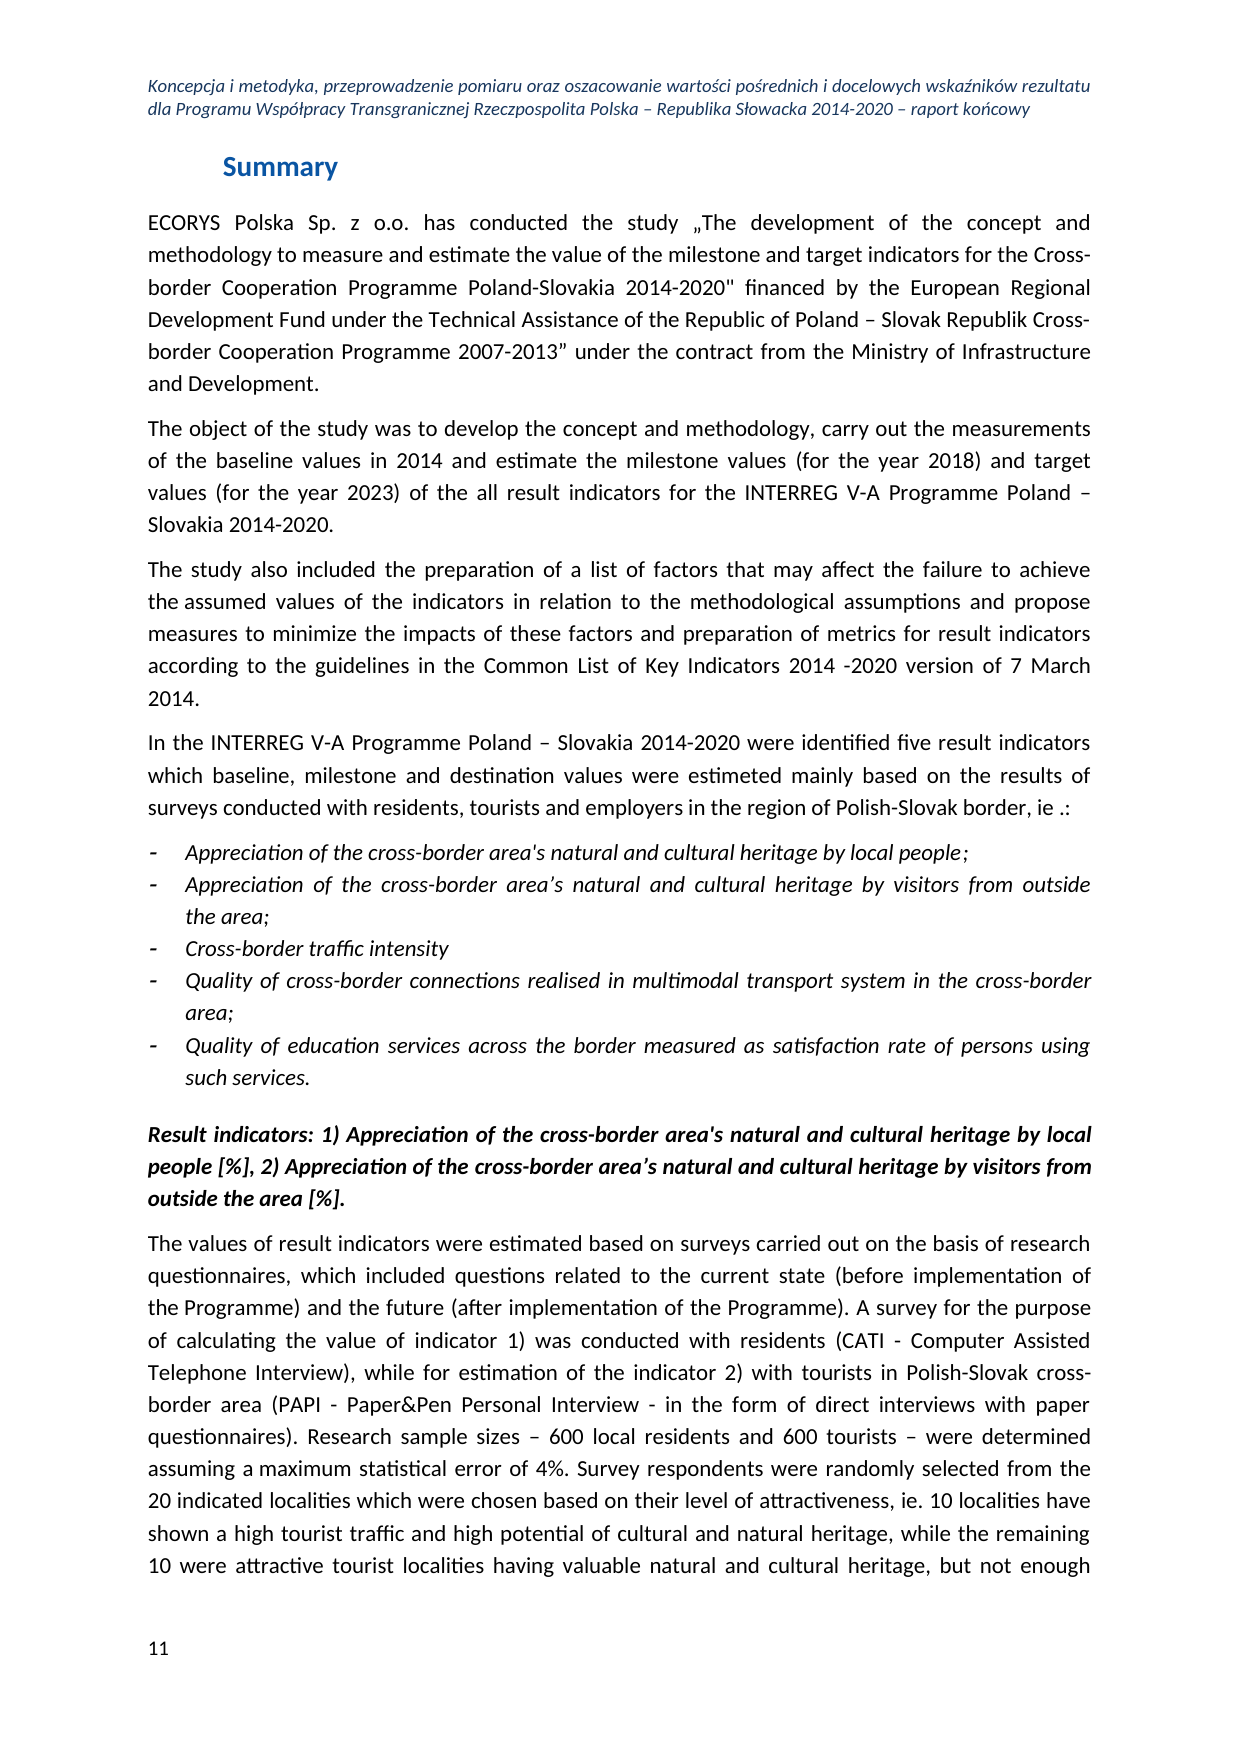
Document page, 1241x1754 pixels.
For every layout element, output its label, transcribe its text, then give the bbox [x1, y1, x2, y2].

text The object of the study was to develop the concept and methodology, carry out the measurements of the baseline values in 2014 and estimate the milestone values (for the year 2018) and target values (for the year 2023) of the all result indicators for the INTERREG V-A Programme Poland – Slovakia 2014-2020. [148, 414, 1093, 538]
list Cross-border traffic intensity [148, 934, 1093, 962]
list Quality of cross-border connections realised in multimodal transport system in the cross-border area; [148, 966, 1093, 1027]
list Appreciation of the cross-border area’s natural and cultural heritage by visitors from outside the area; [148, 870, 1093, 930]
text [148, 1229, 1093, 1579]
text ECORYS Polska Sp. z o.o. has conducted the study „The development of the concept and methodology to measure and estimate the value of the milestone and target indicators for the Cross-border Cooperation Programme Poland-Slovakia 2014-2020" financed by the European Regional Development Fund under the Technical Assistance of the Republic of Poland – Slovak Republik Cross-border Cooperation Programme 2007-2013” under the contract from the Ministry of Infrastructure and Development. [148, 208, 1093, 397]
text In the INTERREG V-A Programme Poland – Slovakia 2014-2020 were identified five result indicators which baseline, milestone and destination values were estimeted mainly based on the results of surveys conducted with residents, tourists and employers in the region of Polish-Slovak border, ie .: [148, 728, 1093, 821]
list Appreciation of the cross-border area's natural and cultural heritage by local people; [148, 838, 1093, 866]
text Summary [223, 148, 1093, 183]
list Quality of education services across the border measured as satisfaction rate of persons using such services. [148, 1031, 1093, 1091]
text Result indicators: 1) Appreciation of the cross-border area's natural and cultural heritage by local people [%], 2) Appreciation of the cross-border area’s natural and cultural heritage by visitors from outside the area [%]. [148, 1120, 1093, 1212]
text The study also included the preparation of a list of factors that may affect the failure to achieve the assumed values of the indicators in relation to the methodological assumptions and propose measures to minimize the impacts of these factors and preparation of metrics for result indicators according to the guidelines in the Common List of Key Indicators 2014 -2020 version of 7 March 2014. [148, 555, 1093, 712]
